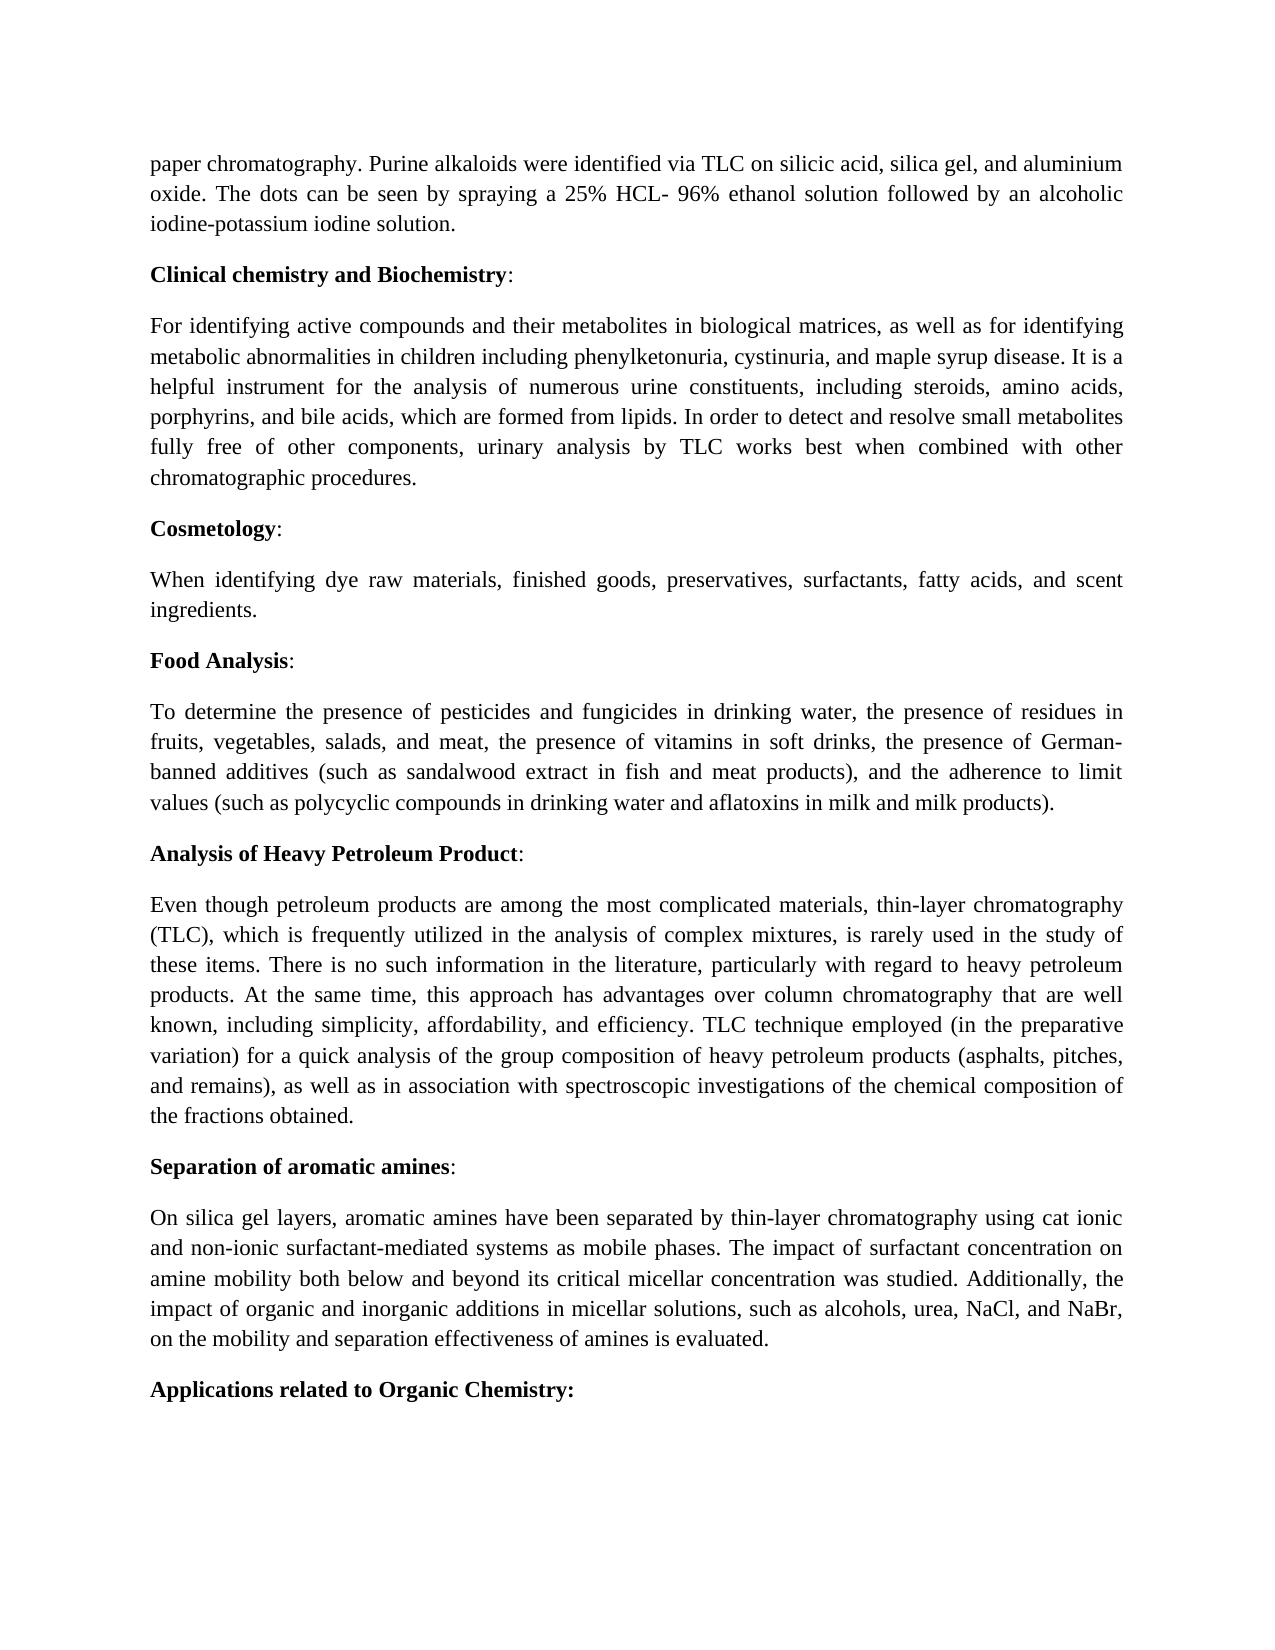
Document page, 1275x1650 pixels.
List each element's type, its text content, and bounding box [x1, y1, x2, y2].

text On silica gel layers, aromatic amines have been separated by thin-layer chromatography using cat ionic and non-ionic surfactant-mediated systems as mobile phases. The impact of surfactant concentration on amine mobility both below and beyond its critical micellar concentration was studied. Additionally, the impact of organic and inorganic additions in micellar solutions, such as alcohols, urea, NaCl, and NaBr, on the mobility and separation effectiveness of amines is evaluated. [150, 1204, 1125, 1351]
text When identifying dye raw materials, finished goods, preservatives, surfactants, fatty acids, and scent ingredients. [150, 566, 1125, 622]
text Clinical chemistry and Biochemistry: [150, 261, 1125, 288]
text Cosmetology: [150, 514, 1125, 541]
text For identifying active compounds and their metabolites in biological matrices, as well as for identifying metabolic abnormalities in children including phenylketonuria, cystinuria, and maple syrup disease. It is a helpful instrument for the analysis of numerous urine constituents, including steroids, amino acids, porphyrins, and bile acids, which are formed from lipids. In order to detect and resolve small metabolites fully free of other components, urinary analysis by TLC works best when combined with other chromatographic procedures. [150, 312, 1125, 490]
text Analysis of Heavy Petroleum Product: [150, 839, 1125, 866]
text Food Analysis: [150, 647, 1125, 673]
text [150, 150, 1125, 237]
text Separation of aromatic amines: [150, 1153, 1125, 1179]
text To determine the presence of pesticides and fungicides in drinking water, the presence of residues in fruits, vegetables, salads, and meat, the presence of vitamins in soft drinks, the presence of German-banned additives (such as sandalwood extract in fish and meat products), and the adherence to limit values (such as polycyclic compounds in drinking water and aflatoxins in milk and milk products). [150, 698, 1125, 815]
text Applications related to Organic Chemistry: [150, 1376, 1125, 1402]
text Even though petroleum products are among the most complicated materials, thin-layer chromatography (TLC), which is frequently utilized in the analysis of complex mixtures, is rarely used in the study of these items. There is no such information in the literature, particularly with regard to heavy petroleum products. At the same time, this approach has advantages over column chromatography that are well known, including simplicity, affordability, and efficiency. TLC technique employed (in the preparative variation) for a quick analysis of the group composition of heavy petroleum products (asphalts, pitches, and remains), as well as in association with spectroscopic investigations of the chemical composition of the fractions obtained. [150, 891, 1125, 1128]
